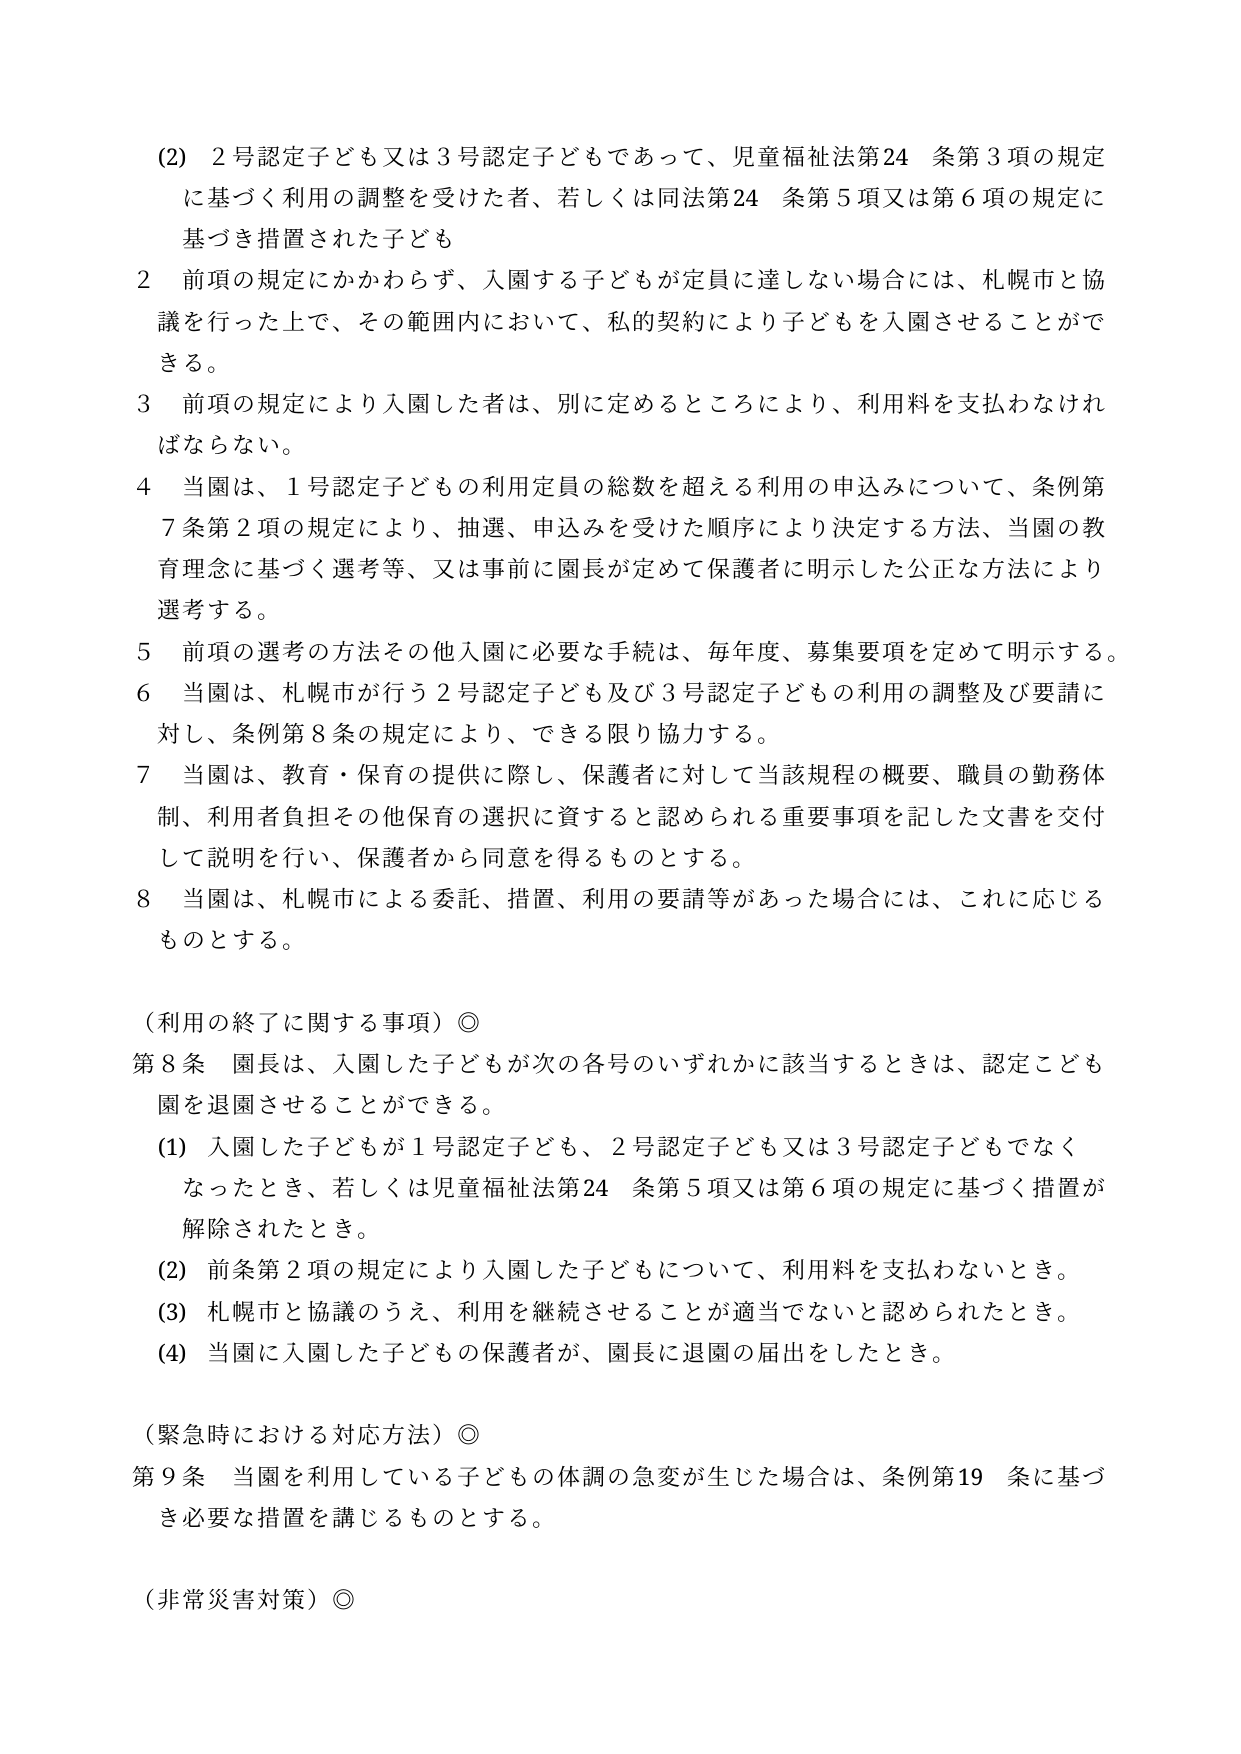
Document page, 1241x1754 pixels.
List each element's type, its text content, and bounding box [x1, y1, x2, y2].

text ４ 当園は、１号認定子どもの利用定員の総数を超える利用の申込みについて、条例第７条第２項の規定により、抽選、申込みを受けた順序により決定する方法、当園の教育理念に基づく選考等、又は事前に園長が定めて保護者に明示した公正な方法により選考する。 [133, 464, 1108, 629]
text 第９条 当園を利用している子どもの体調の急変が生じた場合は、条例第19条に基づき必要な措置を講じるものとする。 [133, 1454, 1108, 1537]
text （緊急時における対応方法）◎ [133, 1413, 1108, 1454]
text (2) ２号認定子ども又は３号認定子どもであって、児童福祉法第24条第３項の規定に基づく利用の調整を受けた者、若しくは同法第24条第５項又は第６項の規定に基づき措置された子ども [158, 134, 1108, 258]
text （非常災害対策）◎ [133, 1578, 1108, 1619]
text ５ 前項の選考の方法その他入園に必要な手続は、毎年度、募集要項を定めて明示する。 [133, 629, 1108, 671]
text ７ 当園は、教育・保育の提供に際し、保護者に対して当該規程の概要、職員の勤務体制、利用者負担その他保育の選択に資すると認められる重要事項を記した文書を交付して説明を行い、保護者から同意を得るものとする。 [133, 753, 1108, 877]
text (3) 札幌市と協議のうえ、利用を継続させることが適当でないと認められたとき。 [158, 1289, 1108, 1331]
text 第８条 園長は、入園した子どもが次の各号のいずれかに該当するときは、認定こども園を退園させることができる。 [133, 1042, 1108, 1124]
text (2) 前条第２項の規定により入園した子どもについて、利用料を支払わないとき。 [133, 1248, 1108, 1289]
text （利用の終了に関する事項）◎ [133, 1001, 1108, 1042]
text (4) 当園に入園した子どもの保護者が、園長に退園の届出をしたとき。 [133, 1331, 1108, 1372]
text (1) 入園した子どもが１号認定子ども、２号認定子ども又は３号認定子どもでなくなったとき、若しくは児童福祉法第24条第５項又は第６項の規定に基づく措置が解除されたとき。 [133, 1124, 1108, 1248]
text ８ 当園は、札幌市による委託、措置、利用の要請等があった場合には、これに応じるものとする。 [133, 877, 1108, 959]
text ２ 前項の規定にかかわらず、入園する子どもが定員に達しない場合には、札幌市と協議を行った上で、その範囲内において、私的契約により子どもを入園させることができる。 [133, 258, 1108, 382]
text ６ 当園は、札幌市が行う２号認定子ども及び３号認定子どもの利用の調整及び要請に対し、条例第８条の規定により、できる限り協力する。 [133, 671, 1108, 753]
text ３ 前項の規定により入園した者は、別に定めるところにより、利用料を支払わなければならない。 [133, 382, 1108, 464]
